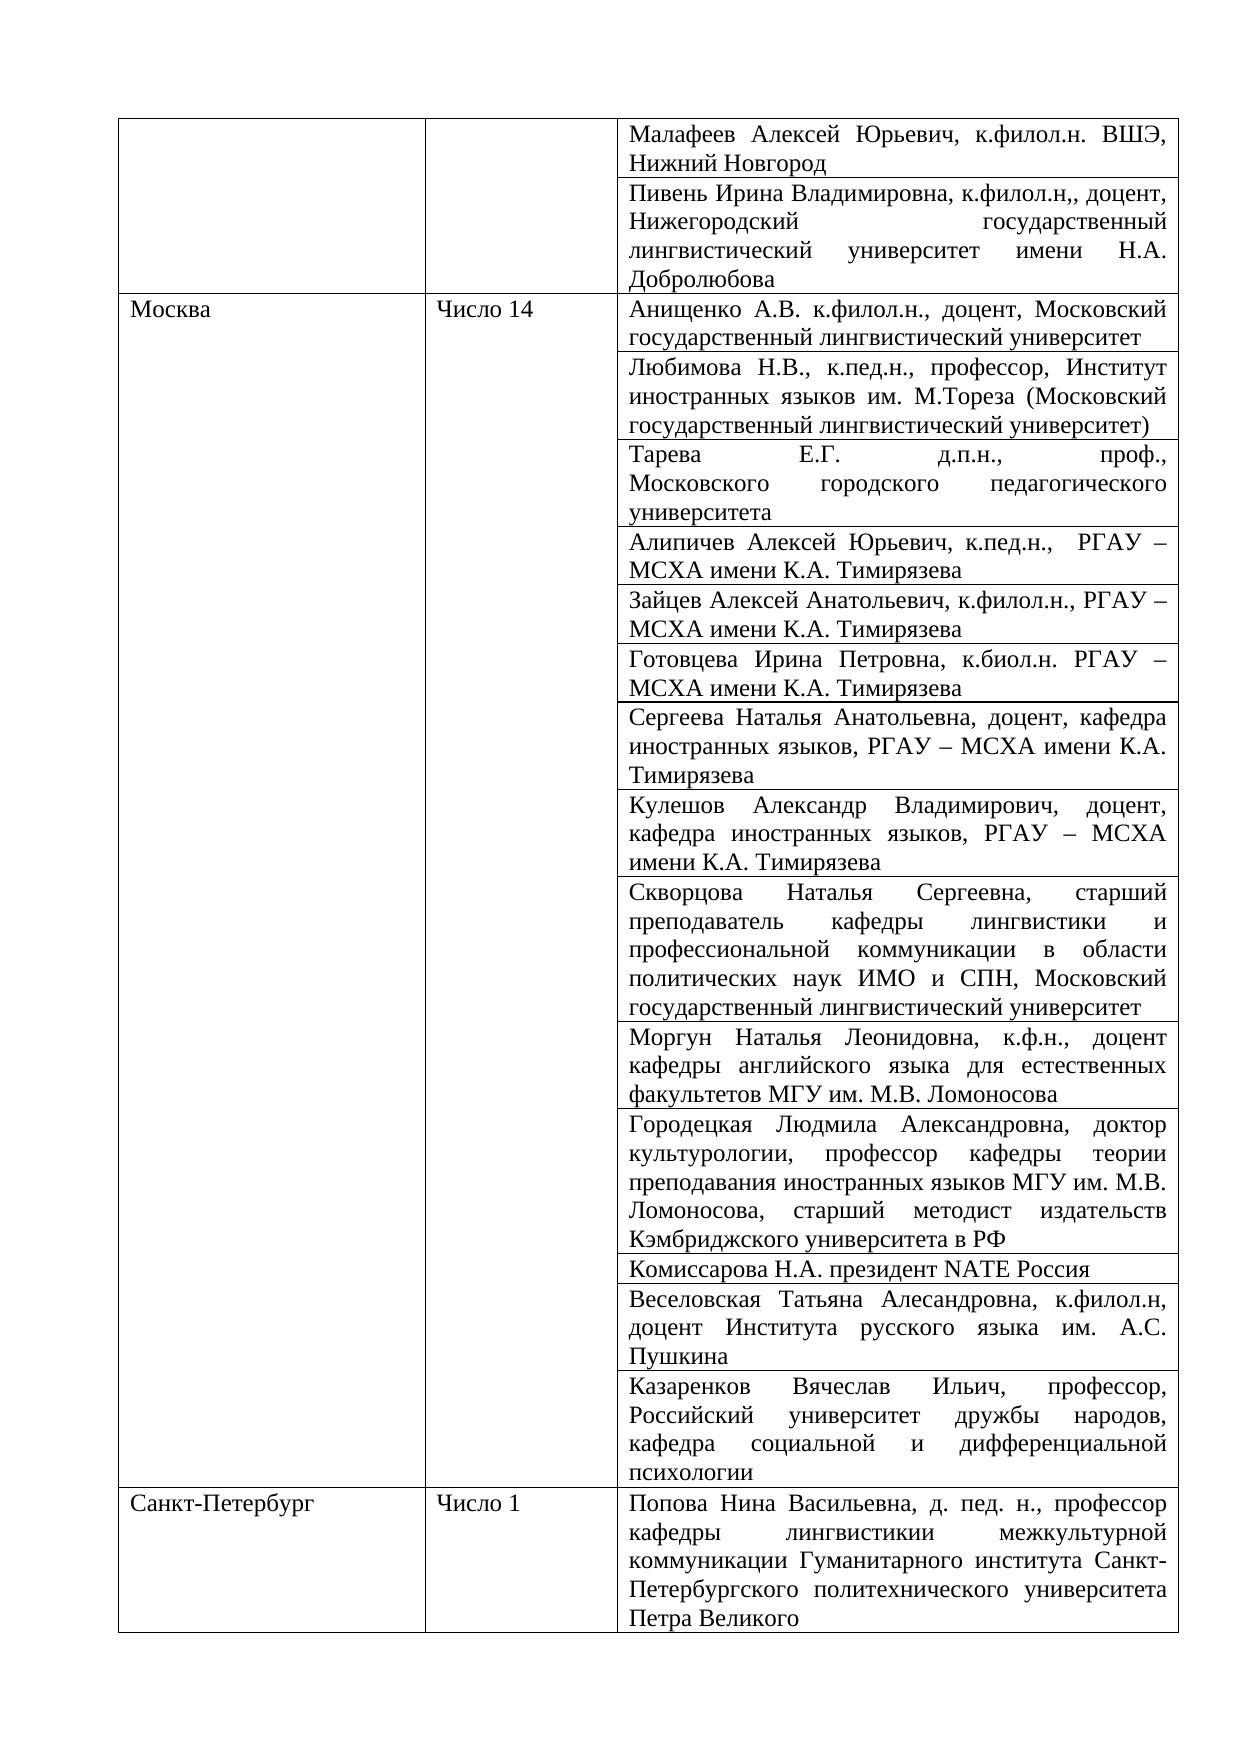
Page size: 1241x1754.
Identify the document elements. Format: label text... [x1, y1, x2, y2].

table_cell Веселовская Татьяна Алесандровна, к.филол.н, доцент Института русского языка им. А.С. Пушкина [618, 1284, 1178, 1370]
table_cell Зайцев Алексей Анатольевич, к.филол.н., РГАУ – МСХА имени К.А. Тимирязева [618, 585, 1178, 643]
table_cell Кулешов Александр Владимирович, доцент, кафедра иностранных языков, РГАУ – МСХА имени К.А. Тимирязева [618, 790, 1178, 876]
table_cell Москва [119, 294, 425, 1487]
table_cell Число 1 [426, 1488, 617, 1632]
table_cell Сергеева Наталья Анатольевна, доцент, кафедра иностранных языков, РГАУ – МСХА имени К.А. Тимирязева [618, 703, 1178, 789]
table_cell Санкт-Петербург [119, 1488, 425, 1632]
table_cell Алипичев Алексей Юрьевич, к.пед.н., РГАУ – МСХА имени К.А. Тимирязева [618, 527, 1178, 584]
table_cell Тарева Е.Г. д.п.н., проф., Московского городского педагогического университета [618, 440, 1178, 526]
table_cell Число 14 [426, 294, 617, 1487]
table_cell Малафеев Алексей Юрьевич, к.филол.н. ВШЭ, Нижний Новгород [618, 119, 1178, 177]
table_cell Любимова Н.В., к.пед.н., профессор, Институт иностранных языков им. М.Тореза (Московский государственный лингвистический университет) [618, 352, 1178, 438]
table_cell Казаренков Вячеслав Ильич, профессор, Российский университет дружбы народов, кафедра социальной и дифференциальной психологии [618, 1371, 1178, 1487]
table_cell Пивень Ирина Владимировна, к.филол.н,, доцент, Нижегородский государственный лингвистический университет имени Н.А. Добролюбова [618, 178, 1178, 293]
table_cell Моргун Наталья Леонидовна, к.ф.н., доцент кафедры английского языка для естественных факультетов МГУ им. М.В. Ломоносова [618, 1022, 1178, 1108]
table_cell Скворцова Наталья Сергеевна, старший преподаватель кафедры лингвистики и профессиональной коммуникации в области политических наук ИМО и СПН, Московский государственный лингвистический университет [618, 877, 1178, 1021]
table_cell Готовцева Ирина Петровна, к.биол.н. РГАУ – МСХА имени К.А. Тимирязева [618, 644, 1178, 701]
table_cell Попова Нина Васильевна, д. пед. н., профессор кафедры лингвистикии межкультурной коммуникации Гуманитарного института Санкт-Петербургского политехнического университета Петра Великого [799, 1488, 1178, 1632]
table_cell Попова Нина Васильевна, д. пед. н., профессор кафедры лингвистикии межкультурной коммуникации Гуманитарного института Санкт-Петербургского политехнического университета Петра Великого [618, 1488, 918, 1632]
table_cell Комиссарова Н.А. президент NATE Россия [618, 1254, 1178, 1283]
table_cell Городецкая Людмила Александровна, доктор культурологии, профессор кафедры теории преподавания иностранных языков МГУ им. М.В. Ломоносова, старший методист издательств Кэмбриджского университета в РФ [618, 1109, 1178, 1253]
table_cell Анищенко А.В. к.филол.н., доцент, Московский государственный лингвистический университет [618, 294, 1178, 351]
